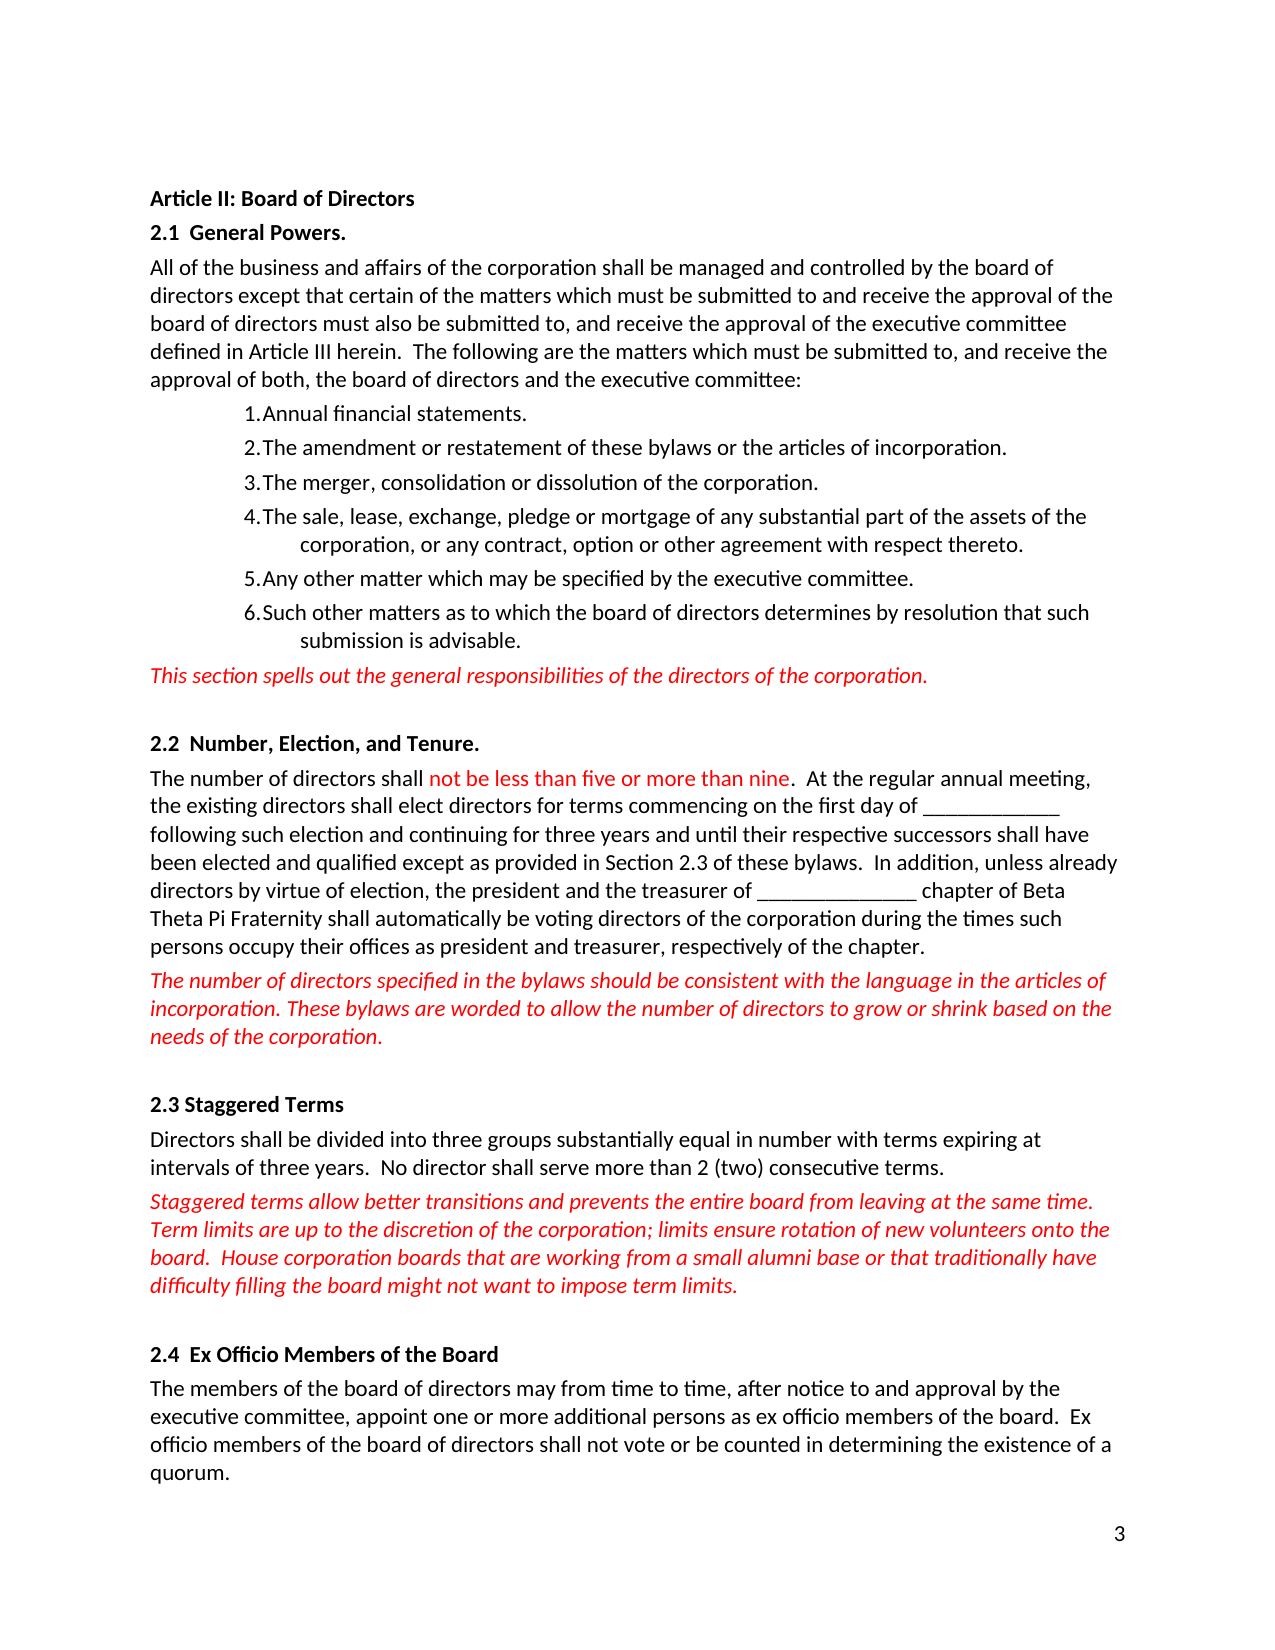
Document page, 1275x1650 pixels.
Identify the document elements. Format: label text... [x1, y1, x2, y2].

text Directors shall be divided into three groups substantially equal in number with terms expiring at intervals of three years. No director shall serve more than 2 (two) consecutive terms. [150, 1125, 1125, 1181]
text 6. Such other matters as to which the board of directors determines by resolution that such submission is advisable. [244, 598, 1125, 654]
text 2.2 Number, Election, and Tenure. [150, 729, 1125, 757]
text The members of the board of directors may from time to time, after notice to and approval by the executive committee, appoint one or more additional persons as ex officio members of the board. Ex officio members of the board of directors shall not vote or be counted in determining the existence of a quorum. [150, 1374, 1125, 1486]
text All of the business and affairs of the corporation shall be managed and controlled by the board of directors except that certain of the matters which must be submitted to and receive the approval of the board of directors must also be submitted to, and receive the approval of the executive committee defined in Article III herein. The following are the matters which must be submitted to, and receive the approval of both, the board of directors and the executive committee: [150, 253, 1125, 393]
text Article II: Board of Directors [150, 184, 1125, 212]
text 2.1 General Powers. [150, 218, 1125, 247]
text This section spells out the general responsibilities of the directors of the corporation. [150, 661, 1125, 689]
text 5. Any other matter which may be specified by the executive committee. [244, 564, 1125, 592]
text 2. The amendment or restatement of these bylaws or the articles of incorporation. [244, 433, 1125, 461]
text The number of directors specified in the bylaws should be consistent with the language in the articles of incorporation. These bylaws are worded to allow the number of directors to grow or shrink based on the needs of the corporation. [150, 966, 1125, 1050]
text 2.3 Staggered Terms [150, 1091, 1125, 1119]
text Staggered terms allow better transitions and prevents the entire board from leaving at the same time. Term limits are up to the discretion of the corporation; limits ensure rotation of new volunteers onto the board. House corporation boards that are working from a small alumni base or that traditionally have difficulty filling the board might not want to impose term limits. [150, 1187, 1125, 1299]
text 3. The merger, consolidation or dissolution of the corporation. [244, 468, 1125, 496]
text 2.4 Ex Officio Members of the Board [150, 1340, 1125, 1368]
text 1. Annual financial statements. [244, 399, 1125, 427]
text 4. The sale, lease, exchange, pledge or mortgage of any substantial part of the assets of the corporation, or any contract, option or other agreement with respect thereto. [244, 502, 1125, 558]
text The number of directors shall not be less than five or more than nine. At the regular annual meeting, the existing directors shall elect directors for terms commencing on the first day of ____________ following such election and continuing for three years and until their respective successors shall have been elected and qualified except as provided in Section 2.3 of these bylaws. In addition, unless already directors by virtue of election, the president and the treasurer of ______________ chapter of Beta Theta Pi Fraternity shall automatically be voting directors of the corporation during the times such persons occupy their offices as president and treasurer, respectively of the chapter. [150, 764, 1125, 960]
